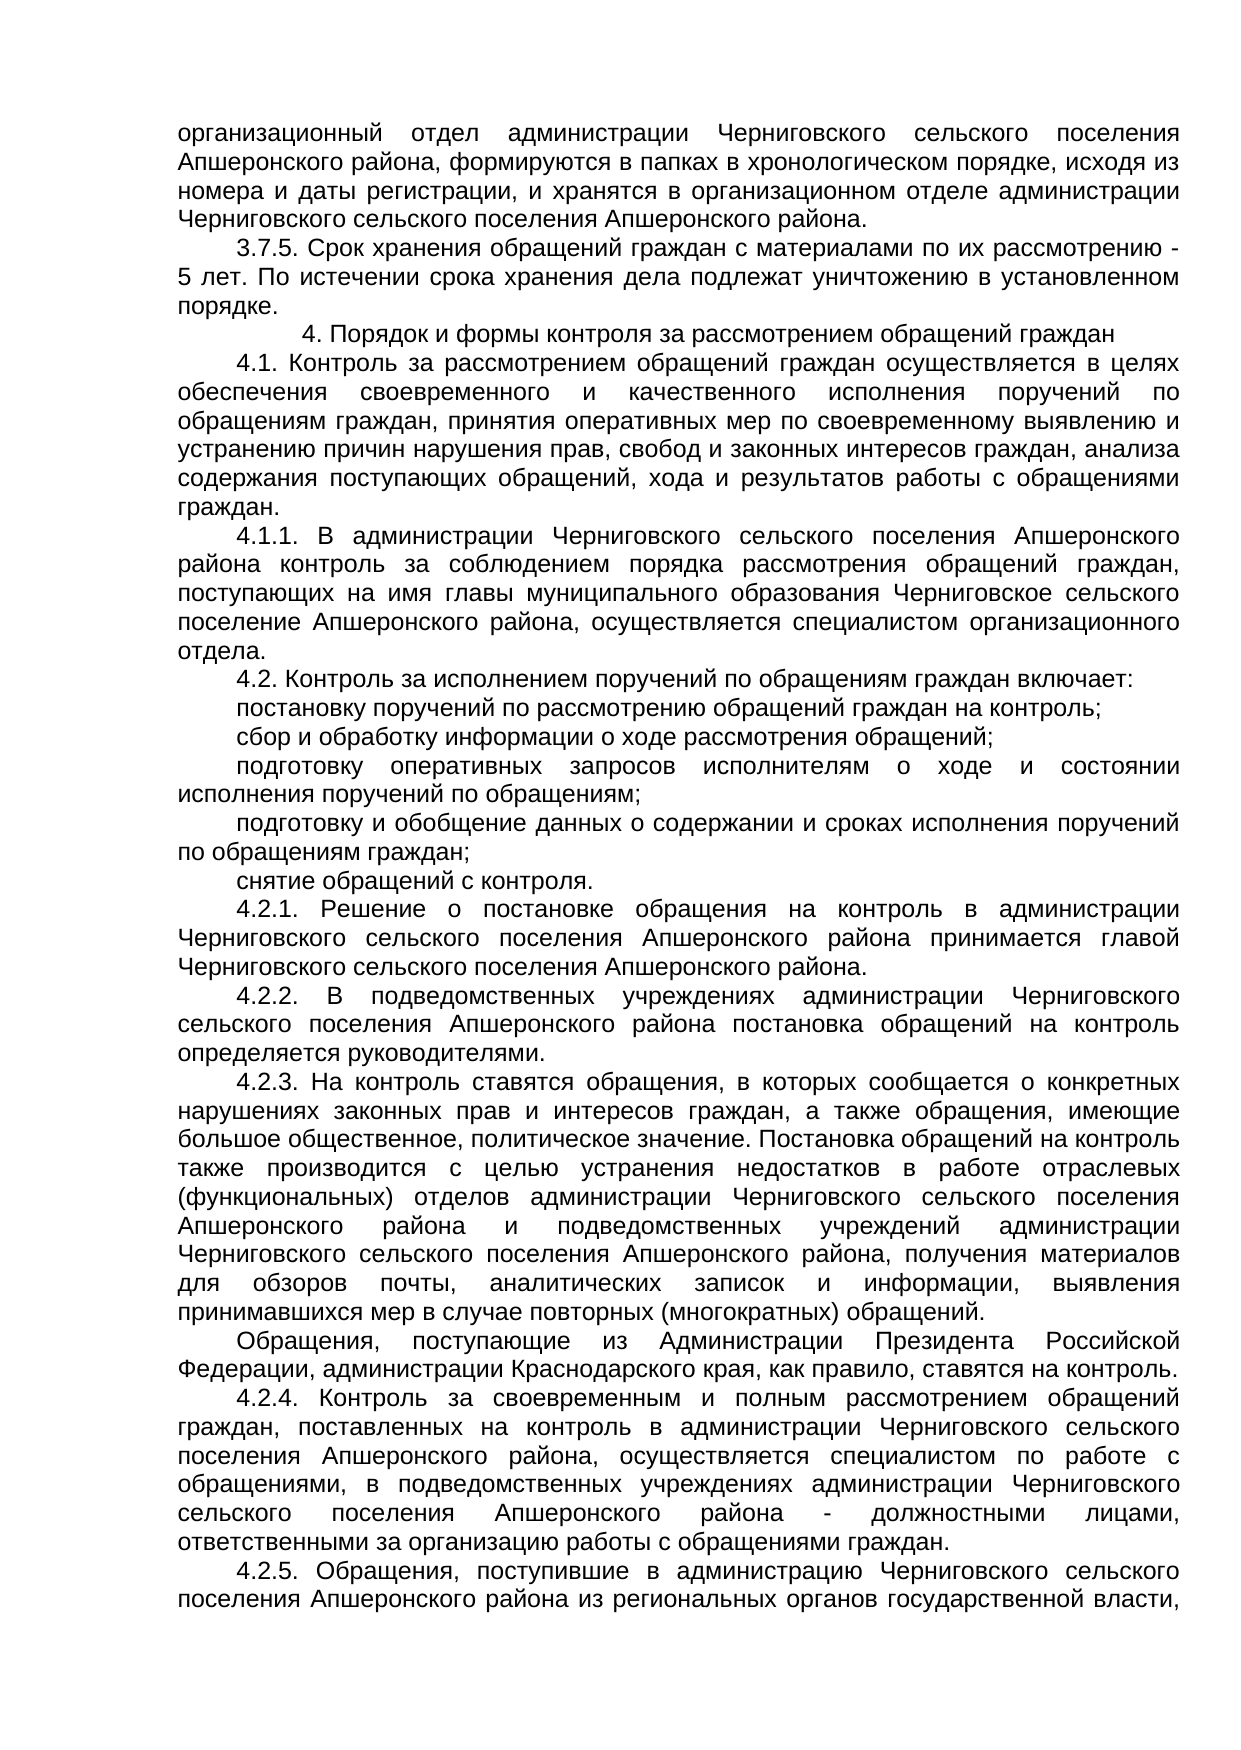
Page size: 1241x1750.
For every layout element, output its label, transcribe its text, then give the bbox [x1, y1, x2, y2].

text 4.2.4. Контроль за своевременным и полным рассмотрением обращений граждан, поставленных на контроль в администрации Черниговского сельского поселения Апшеронского района, осуществляется специалистом по работе с обращениями, в подведомственных учреждениях администрации Черниговского сельского поселения Апшеронского района - должностными лицами, ответственными за организацию работы с обращениями граждан. [177, 1383, 1181, 1556]
text 4.2.2. В подведомственных учреждениях администрации Черниговского сельского поселения Апшеронского района постановка обращений на контроль определяется руководителями. [177, 981, 1181, 1067]
text постановку поручений по рассмотрению обращений граждан на контроль; [177, 693, 1181, 722]
text 4.1.1. В администрации Черниговского сельского поселения Апшеронского района контроль за соблюдением порядка рассмотрения обращений граждан, поступающих на имя главы муниципального образования Черниговское сельского поселение Апшеронского района, осуществляется специалистом организационного отдела. [177, 521, 1181, 664]
text 4.2. Контроль за исполнением поручений по обращениям граждан включает: [177, 664, 1181, 693]
text снятие обращений с контроля. [177, 866, 1181, 894]
text 4.2.3. На контроль ставятся обращения, в которых сообщается о конкретных нарушениях законных прав и интересов граждан, а также обращения, имеющие большое общественное, политическое значение. Постановка обращений на контроль также производится с целью устранения недостатков в работе отраслевых (функциональных) отделов администрации Черниговского сельского поселения Апшеронского района и подведомственных учреждений администрации Черниговского сельского поселения Апшеронского района, получения материалов для обзоров почты, аналитических записок и информации, выявления принимавшихся мер в случае повторных (многократных) обращений. [177, 1067, 1181, 1326]
text Обращения, поступающие из Администрации Президента Российской Федерации, администрации Краснодарского края, как правило, ставятся на контроль. [177, 1326, 1181, 1383]
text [177, 118, 1181, 233]
text сбор и обработку информации о ходе рассмотрения обращений; [177, 722, 1181, 751]
text 4.1. Контроль за рассмотрением обращений граждан осуществляется в целях обеспечения своевременного и качественного исполнения поручений по обращениям граждан, принятия оперативных мер по своевременному выявлению и устранению причин нарушения прав, свобод и законных интересов граждан, анализа содержания поступающих обращений, хода и результатов работы с обращениями граждан. [177, 348, 1181, 521]
text 4.2.1. Решение о постановке обращения на контроль в администрации Черниговского сельского поселения Апшеронского района принимается главой Черниговского сельского поселения Апшеронского района. [177, 894, 1181, 981]
text 4. Порядок и формы контроля за рассмотрением обращений граждан [177, 319, 1181, 348]
text подготовку и обобщение данных о содержании и сроках исполнения поручений по обращениям граждан; [177, 808, 1181, 866]
text 3.7.5. Срок хранения обращений граждан с материалами по их рассмотрению - 5 лет. По истечении срока хранения дела подлежат уничтожению в установленном порядке. [177, 233, 1181, 319]
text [177, 1556, 1181, 1613]
text подготовку оперативных запросов исполнителям о ходе и состоянии исполнения поручений по обращениям; [177, 751, 1181, 808]
